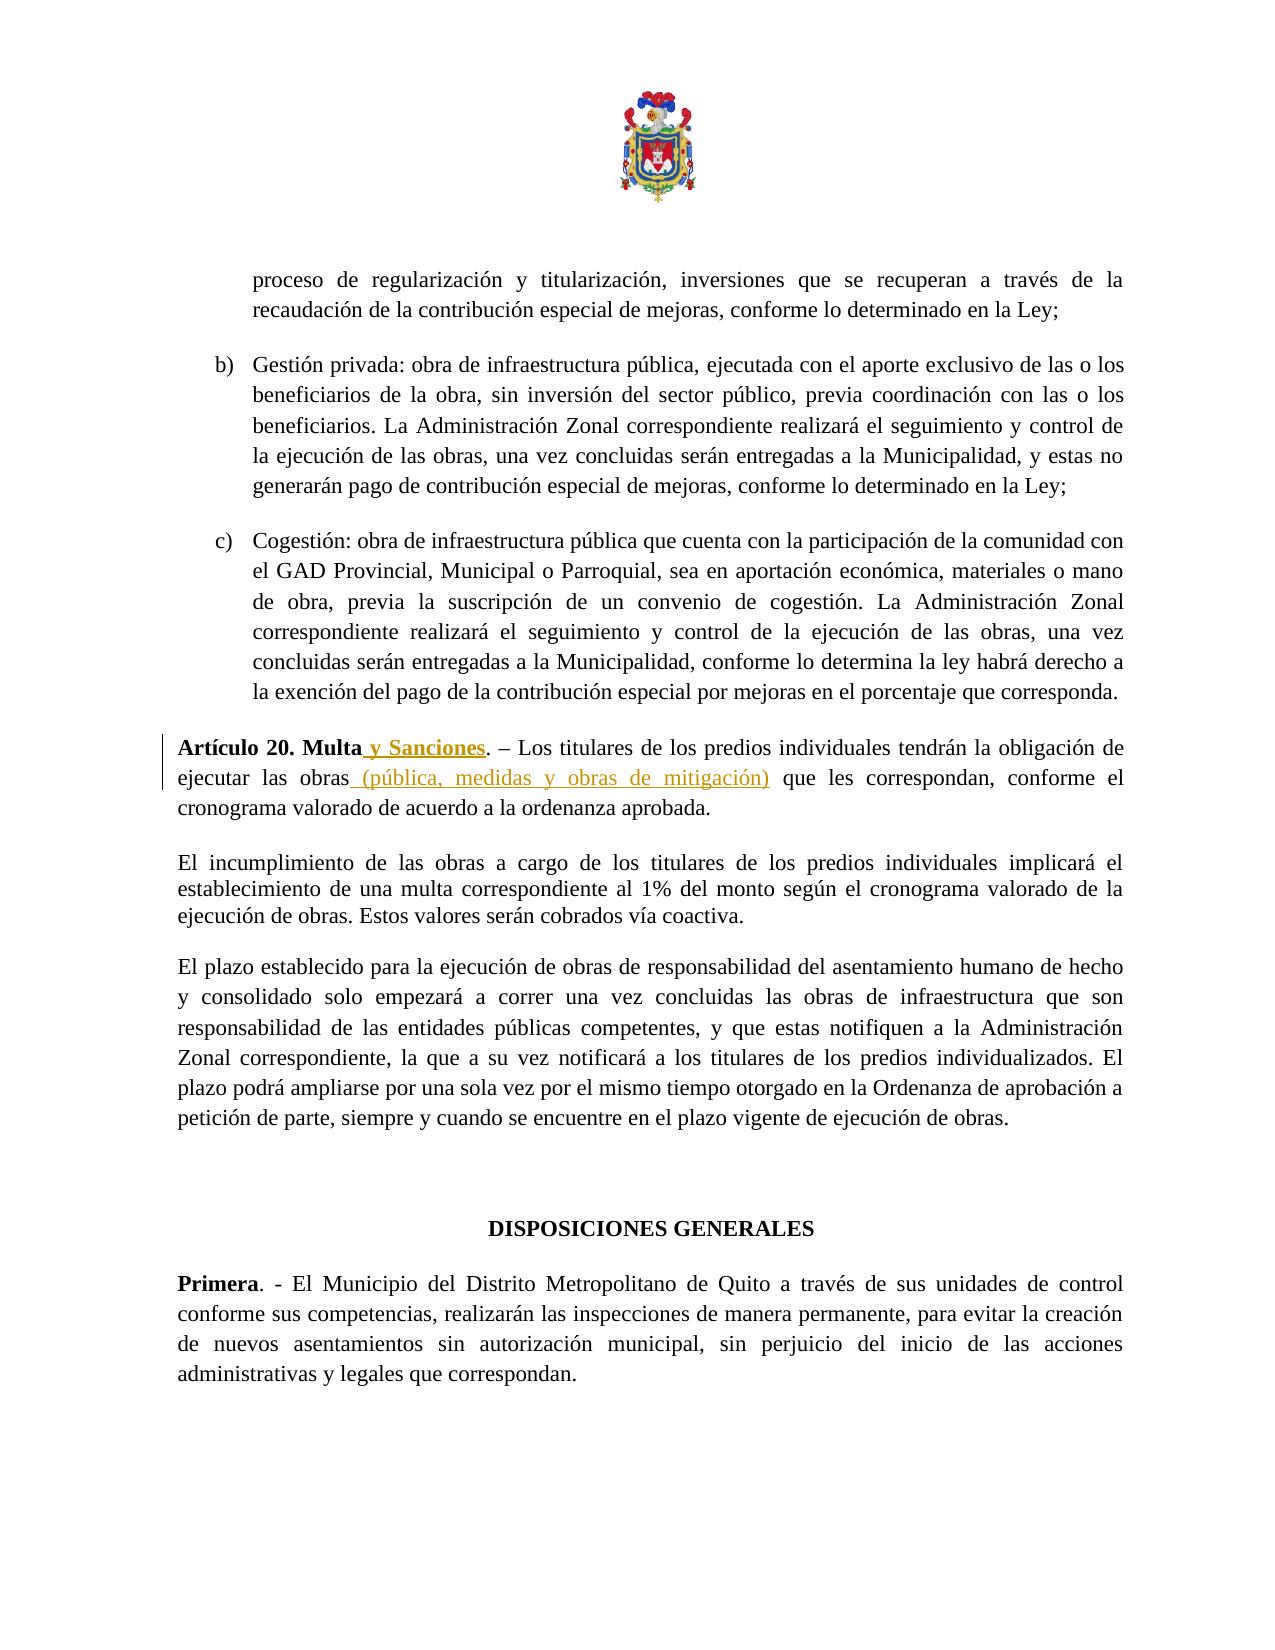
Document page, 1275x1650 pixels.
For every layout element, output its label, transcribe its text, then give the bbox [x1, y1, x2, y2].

text DISPOSICIONES GENERALES [177, 1215, 1125, 1241]
list Gestión privada: obra de infraestructura pública, ejecutada con el aporte exclusivo de las o los beneficiarios de la obra, sin inversión del sector público, previa coordinación con las o los beneficiarios. La Administración Zonal correspondiente realizará el seguimiento y control de la ejecución de las obras, una vez concluidas serán entregadas a la Municipalidad, y estas no generarán pago de contribución especial de mejoras, conforme lo determinado en la Ley; [215, 351, 1125, 498]
text Artículo 20. Multa. – Los titulares de los predios individuales tendrán la obligación de ejecutar las obras que les correspondan, conforme el cronograma valorado de acuerdo a la ordenanza aprobada. [177, 733, 1125, 820]
picture [619, 90, 696, 204]
text Primera. - El Municipio del Distrito Metropolitano de Quito a través de sus unidades de control conforme sus competencias, realizarán las inspecciones de manera permanente, para evitar la creación de nuevos asentamientos sin autorización municipal, sin perjuicio del inicio de las acciones administrativas y legales que correspondan. [177, 1270, 1125, 1387]
list Cogestión: obra de infraestructura pública que cuenta con la participación de la comunidad con el GAD Provincial, Municipal o Parroquial, sea en aportación económica, materiales o mano de obra, previa la suscripción de un convenio de cogestión. La Administración Zonal correspondiente realizará el seguimiento y control de la ejecución de las obras, una vez concluidas serán entregadas a la Municipalidad, conforme lo determina la ley habrá derecho a la exención del pago de la contribución especial por mejoras en el porcentaje que corresponda. [215, 527, 1125, 705]
text El plazo establecido para la ejecución de obras de responsabilidad del asentamiento humano de hecho y consolidado solo empezará a correr una vez concluidas las obras de infraestructura que son responsabilidad de las entidades públicas competentes, y que estas notifiquen a la Administración Zonal correspondiente, la que a su vez notificará a los titulares de los predios individualizados. El plazo podrá ampliarse por una sola vez por el mismo tiempo otorgado en la Ordenanza de aprobación a petición de parte, siempre y cuando se encuentre en el plazo vigente de ejecución de obras. [177, 953, 1125, 1131]
text El incumplimiento de las obras a cargo de los titulares de los predios individuales implicará el establecimiento de una multa correspondiente al 1% del monto según el cronograma valorado de la ejecución de obras. Estos valores serán cobrados vía coactiva. [177, 849, 1125, 928]
